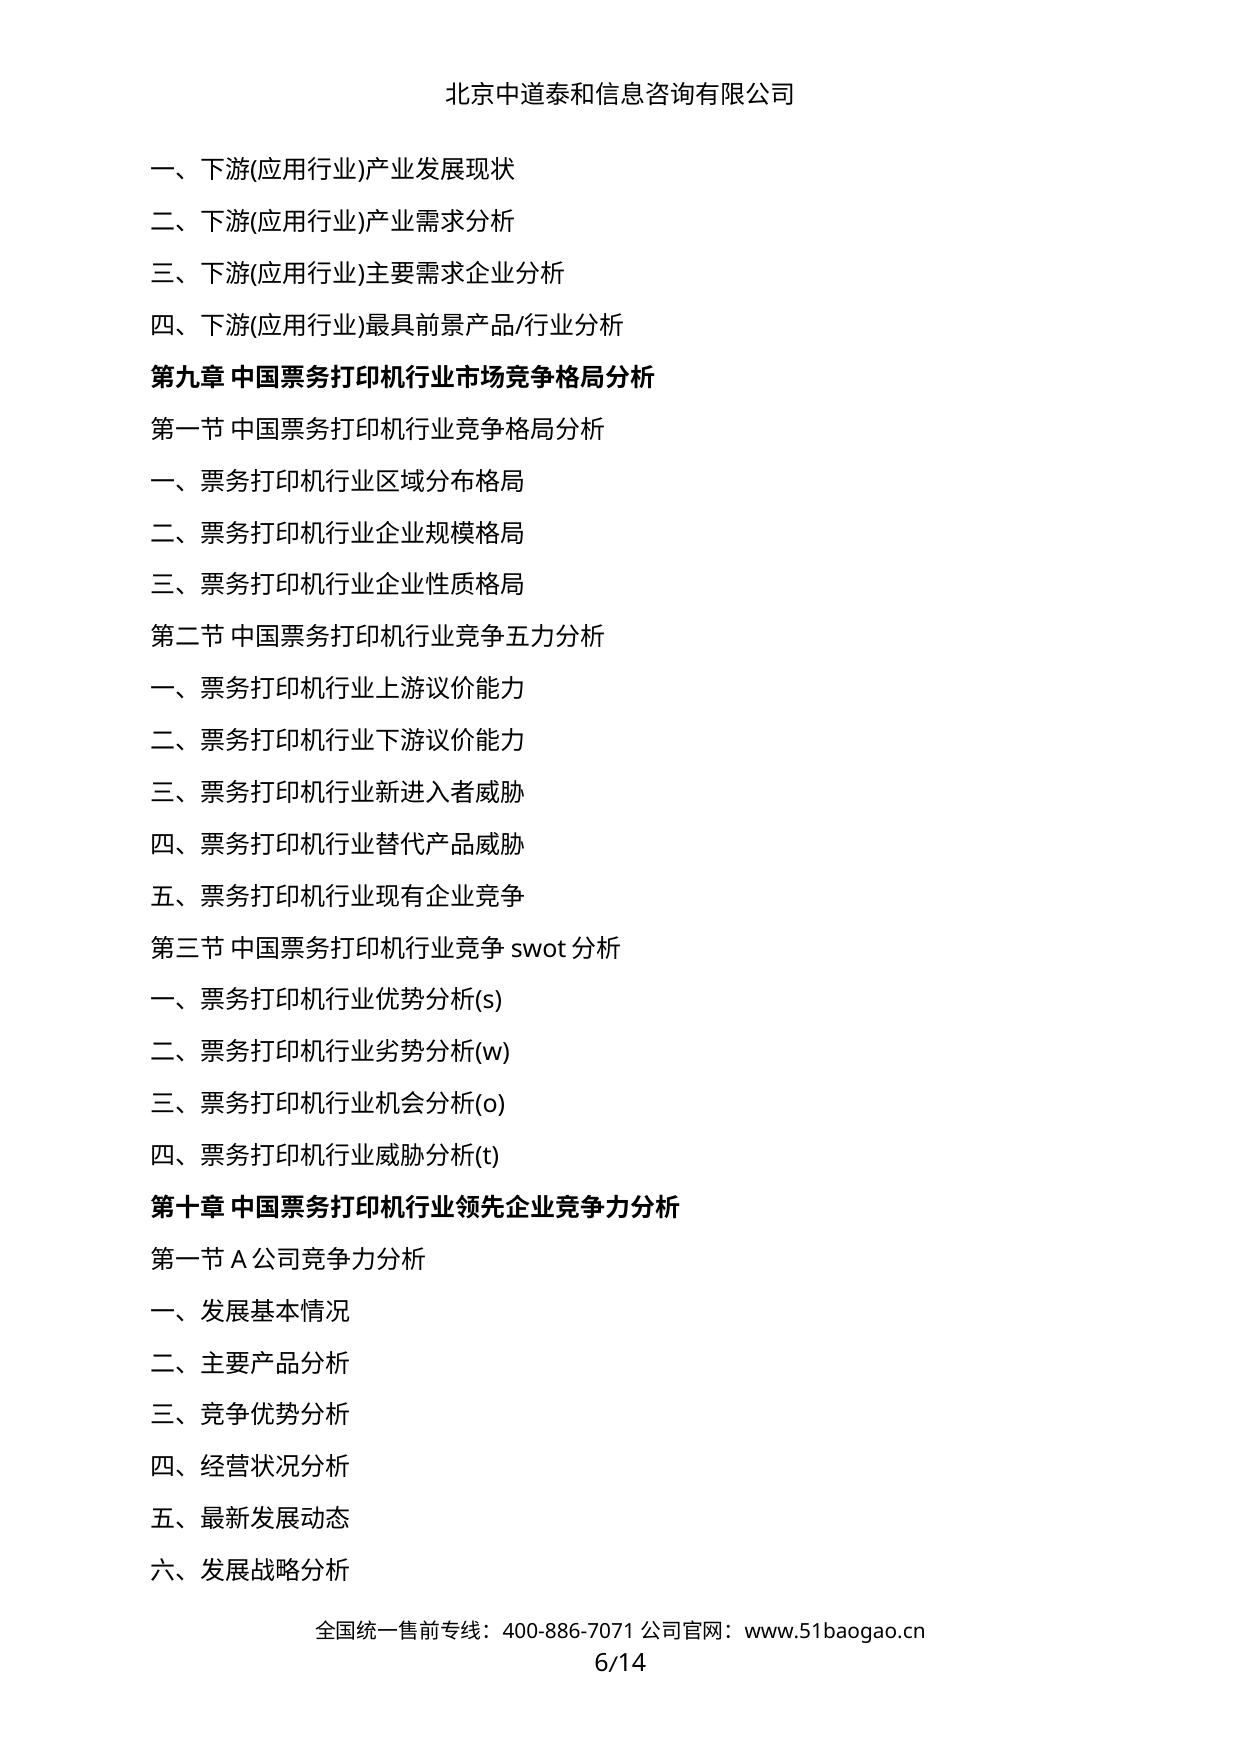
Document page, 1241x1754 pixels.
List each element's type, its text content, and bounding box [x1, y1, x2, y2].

text 六、发展战略分析 [150, 1551, 1090, 1587]
text 五、票务打印机行业现有企业竞争 [150, 876, 1090, 912]
text 四、票务打印机行业替代产品威胁 [150, 824, 1090, 861]
text 一、发展基本情况 [150, 1291, 1090, 1327]
text 三、票务打印机行业新进入者威胁 [150, 772, 1090, 809]
text 三、票务打印机行业机会分析(o) [150, 1084, 1090, 1120]
text 第二节 中国票务打印机行业竞争五力分析 [150, 617, 1090, 653]
text 第一节 中国票务打印机行业竞争格局分析 [150, 409, 1090, 446]
text 第三节 中国票务打印机行业竞争swot分析 [150, 928, 1090, 964]
text 第十章 中国票务打印机行业领先企业竞争力分析 [150, 1187, 1090, 1224]
text 三、票务打印机行业企业性质格局 [150, 565, 1090, 601]
text 一、票务打印机行业优势分析(s) [150, 980, 1090, 1016]
text 二、票务打印机行业下游议价能力 [150, 721, 1090, 757]
text 二、票务打印机行业劣势分析(w) [150, 1032, 1090, 1068]
text 二、下游(应用行业)产业需求分析 [150, 202, 1090, 238]
text 四、票务打印机行业威胁分析(t) [150, 1136, 1090, 1172]
text 二、票务打印机行业企业规模格局 [150, 513, 1090, 549]
text 第一节 A公司竞争力分析 [150, 1239, 1090, 1276]
text 三、竞争优势分析 [150, 1395, 1090, 1431]
text 第九章 中国票务打印机行业市场竞争格局分析 [150, 357, 1090, 394]
text 五、最新发展动态 [150, 1499, 1090, 1535]
text 三、下游(应用行业)主要需求企业分析 [150, 254, 1090, 290]
text 一、票务打印机行业上游议价能力 [150, 669, 1090, 705]
text 一、下游(应用行业)产业发展现状 [150, 150, 1090, 186]
text 一、票务打印机行业区域分布格局 [150, 461, 1090, 497]
text 四、经营状况分析 [150, 1447, 1090, 1483]
text 二、主要产品分析 [150, 1343, 1090, 1379]
text 四、下游(应用行业)最具前景产品/行业分析 [150, 306, 1090, 342]
